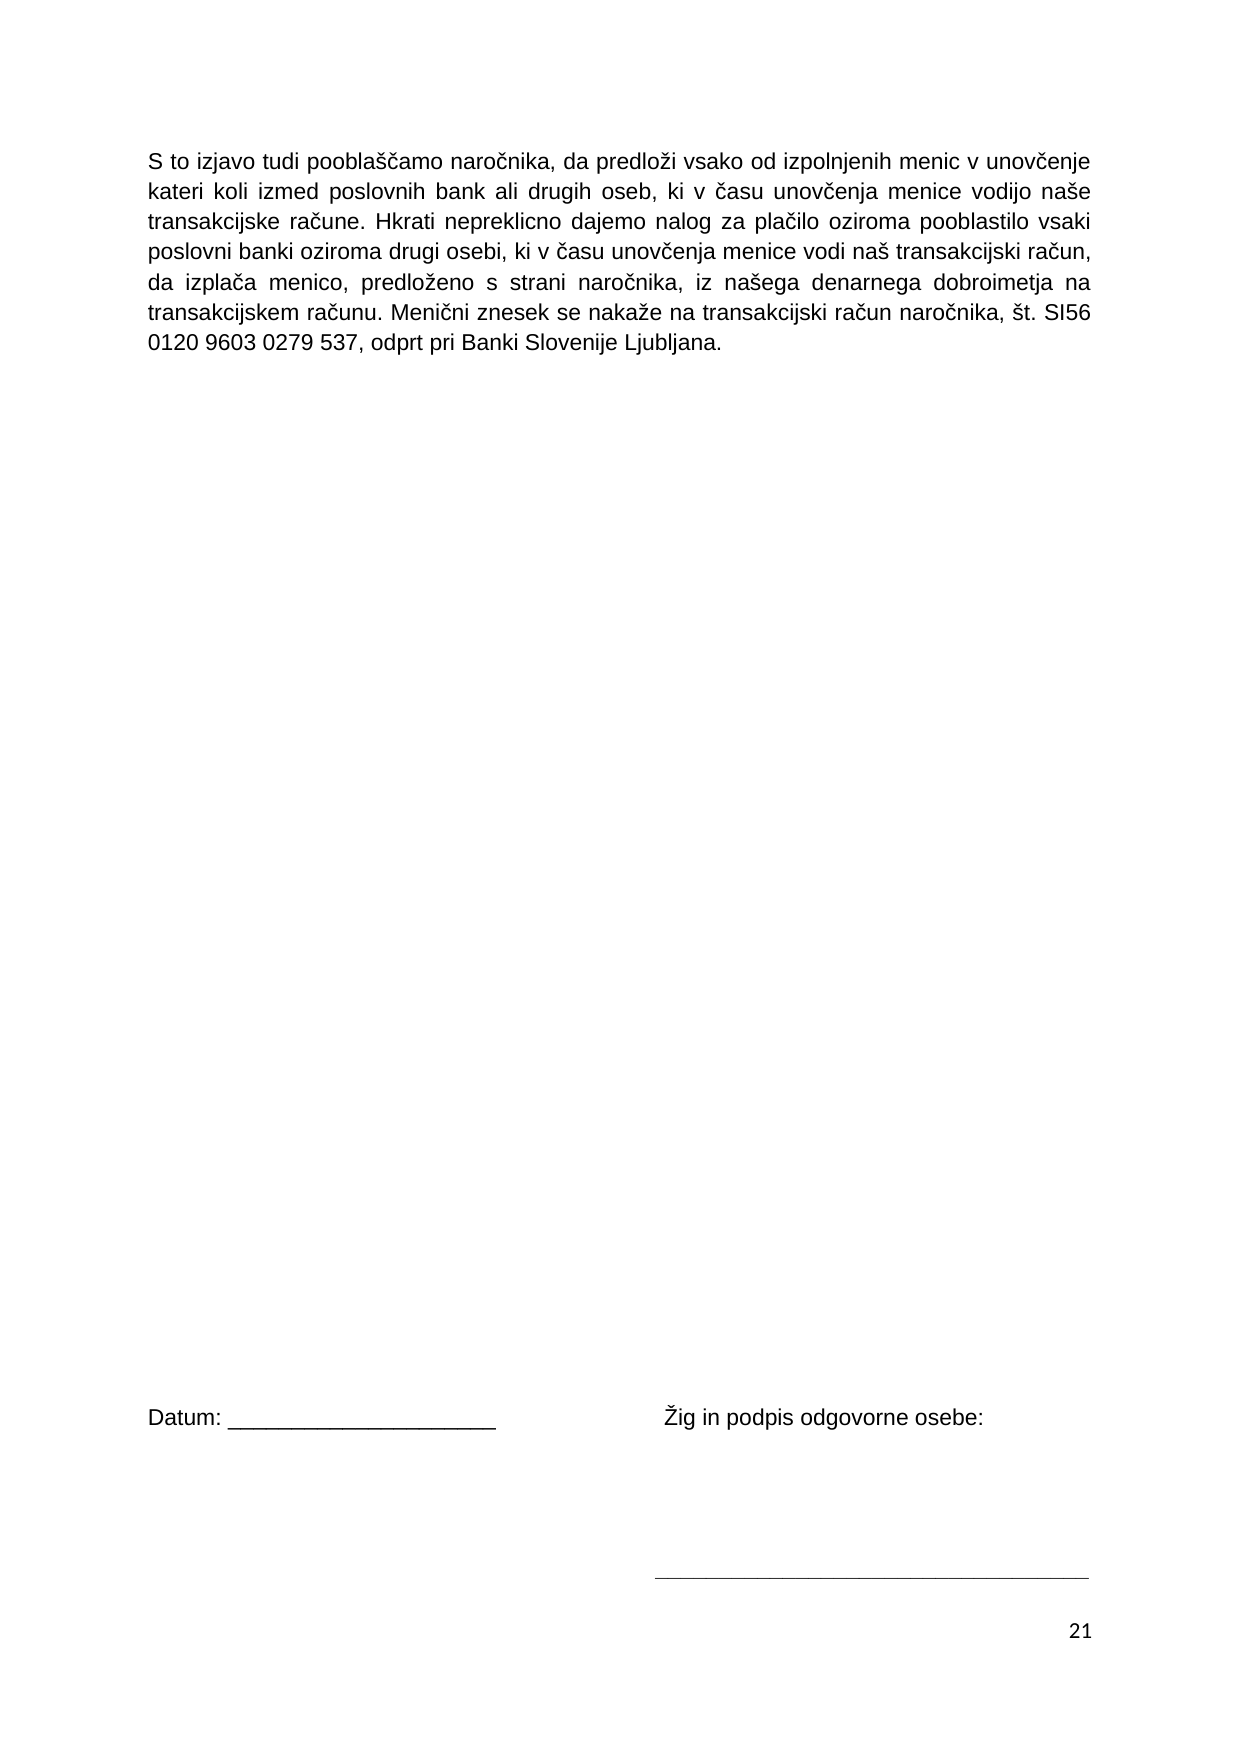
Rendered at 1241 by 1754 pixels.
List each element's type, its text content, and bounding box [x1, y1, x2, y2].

text S to izjavo tudi pooblaščamo naročnika, da predloži vsako od izpolnjenih menic v unovčenje kateri koli izmed poslovnih bank ali drugih oseb, ki v času unovčenja menice vodijo naše transakcijske račune. Hkrati nepreklicno dajemo nalog za plačilo oziroma pooblastilo vsaki poslovni banki oziroma drugi osebi, ki v času unovčenja menice vodi naš transakcijski račun, da izplača menico, predloženo s strani naročnika, iz našega denarnega dobroimetja na transakcijskem računu. Menični znesek se nakaže na transakcijski račun naročnika, št. SI56 0120 9603 0279 537, odprt pri Banki Slovenije Ljubljana. [148, 148, 1092, 355]
text Datum: _____________________ Žig in podpis odgovorne osebe: [148, 1404, 1092, 1431]
text __________________________________ [221, 1555, 1092, 1582]
